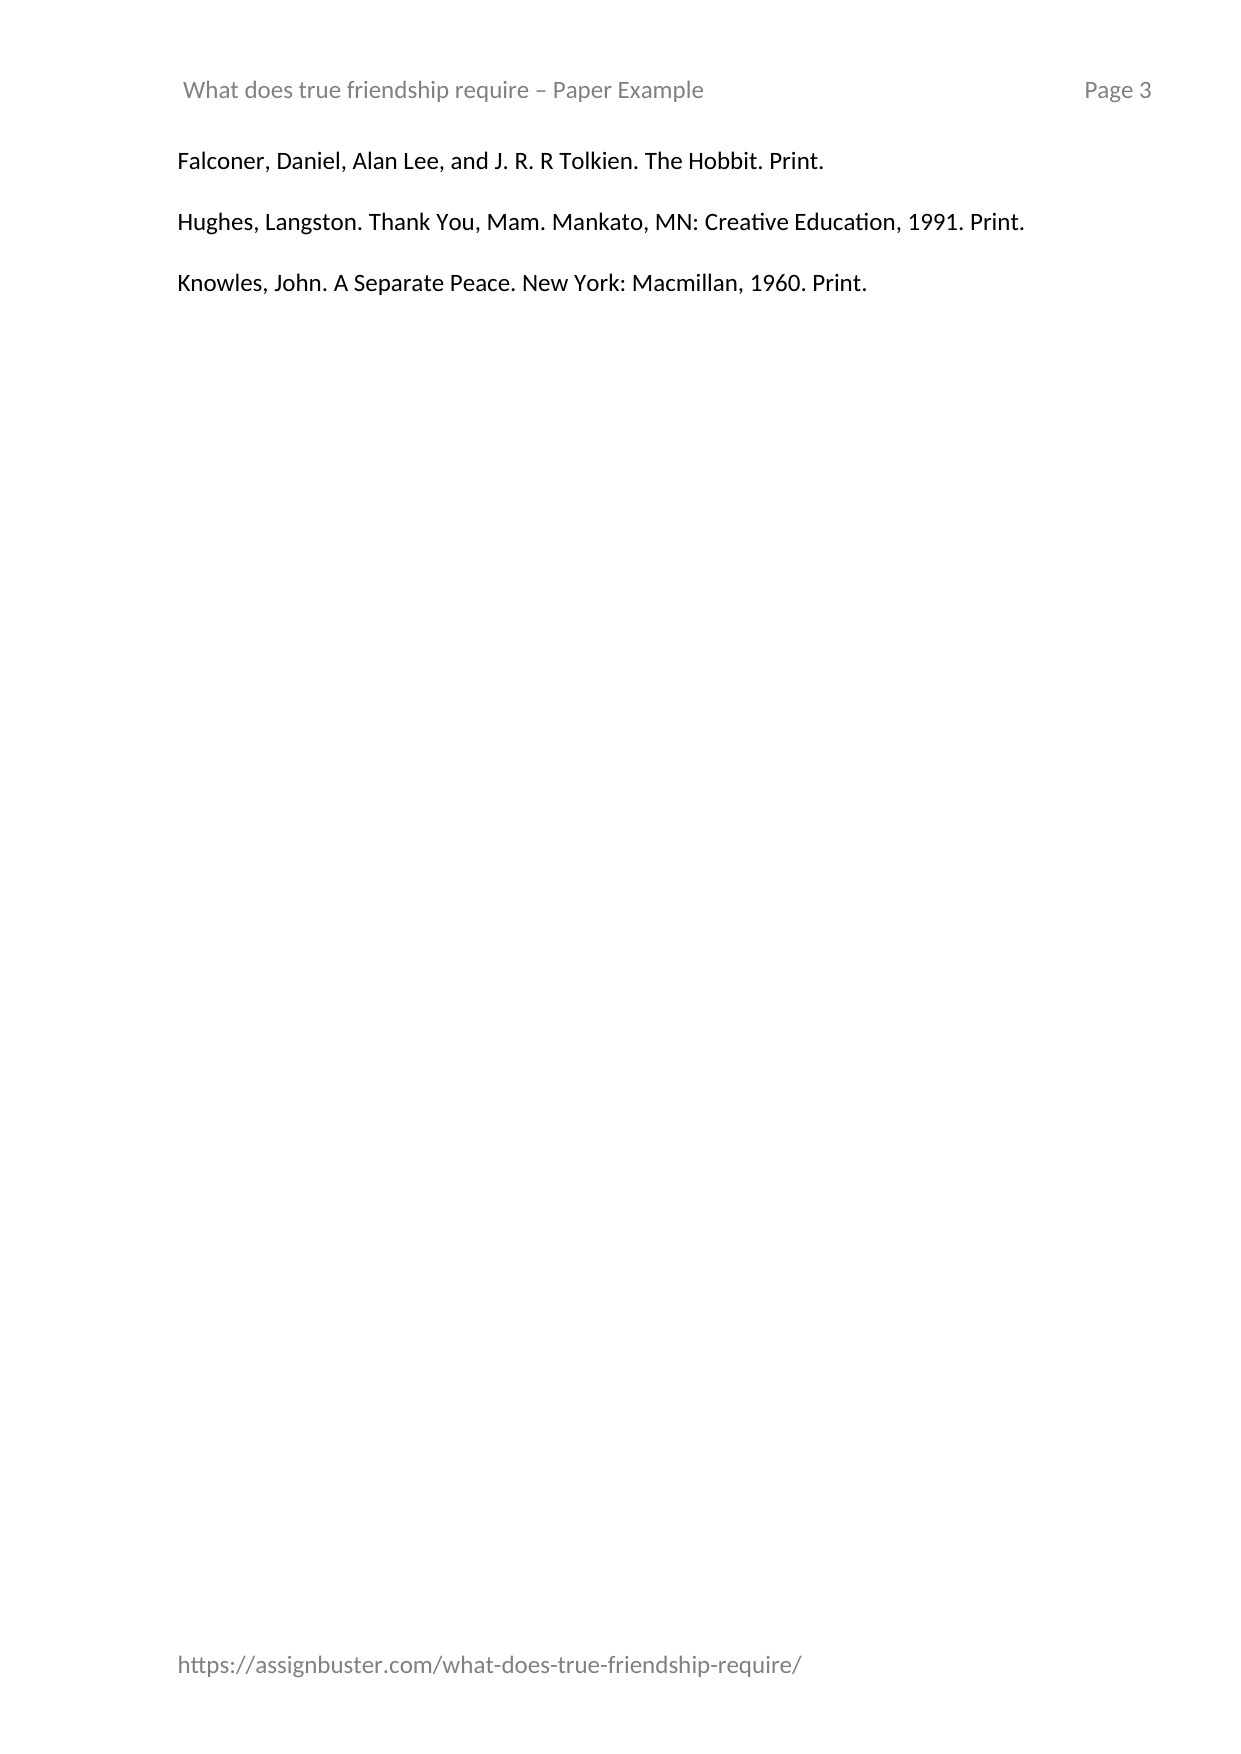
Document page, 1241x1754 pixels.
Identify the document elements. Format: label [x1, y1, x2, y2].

text [177, 145, 1152, 298]
